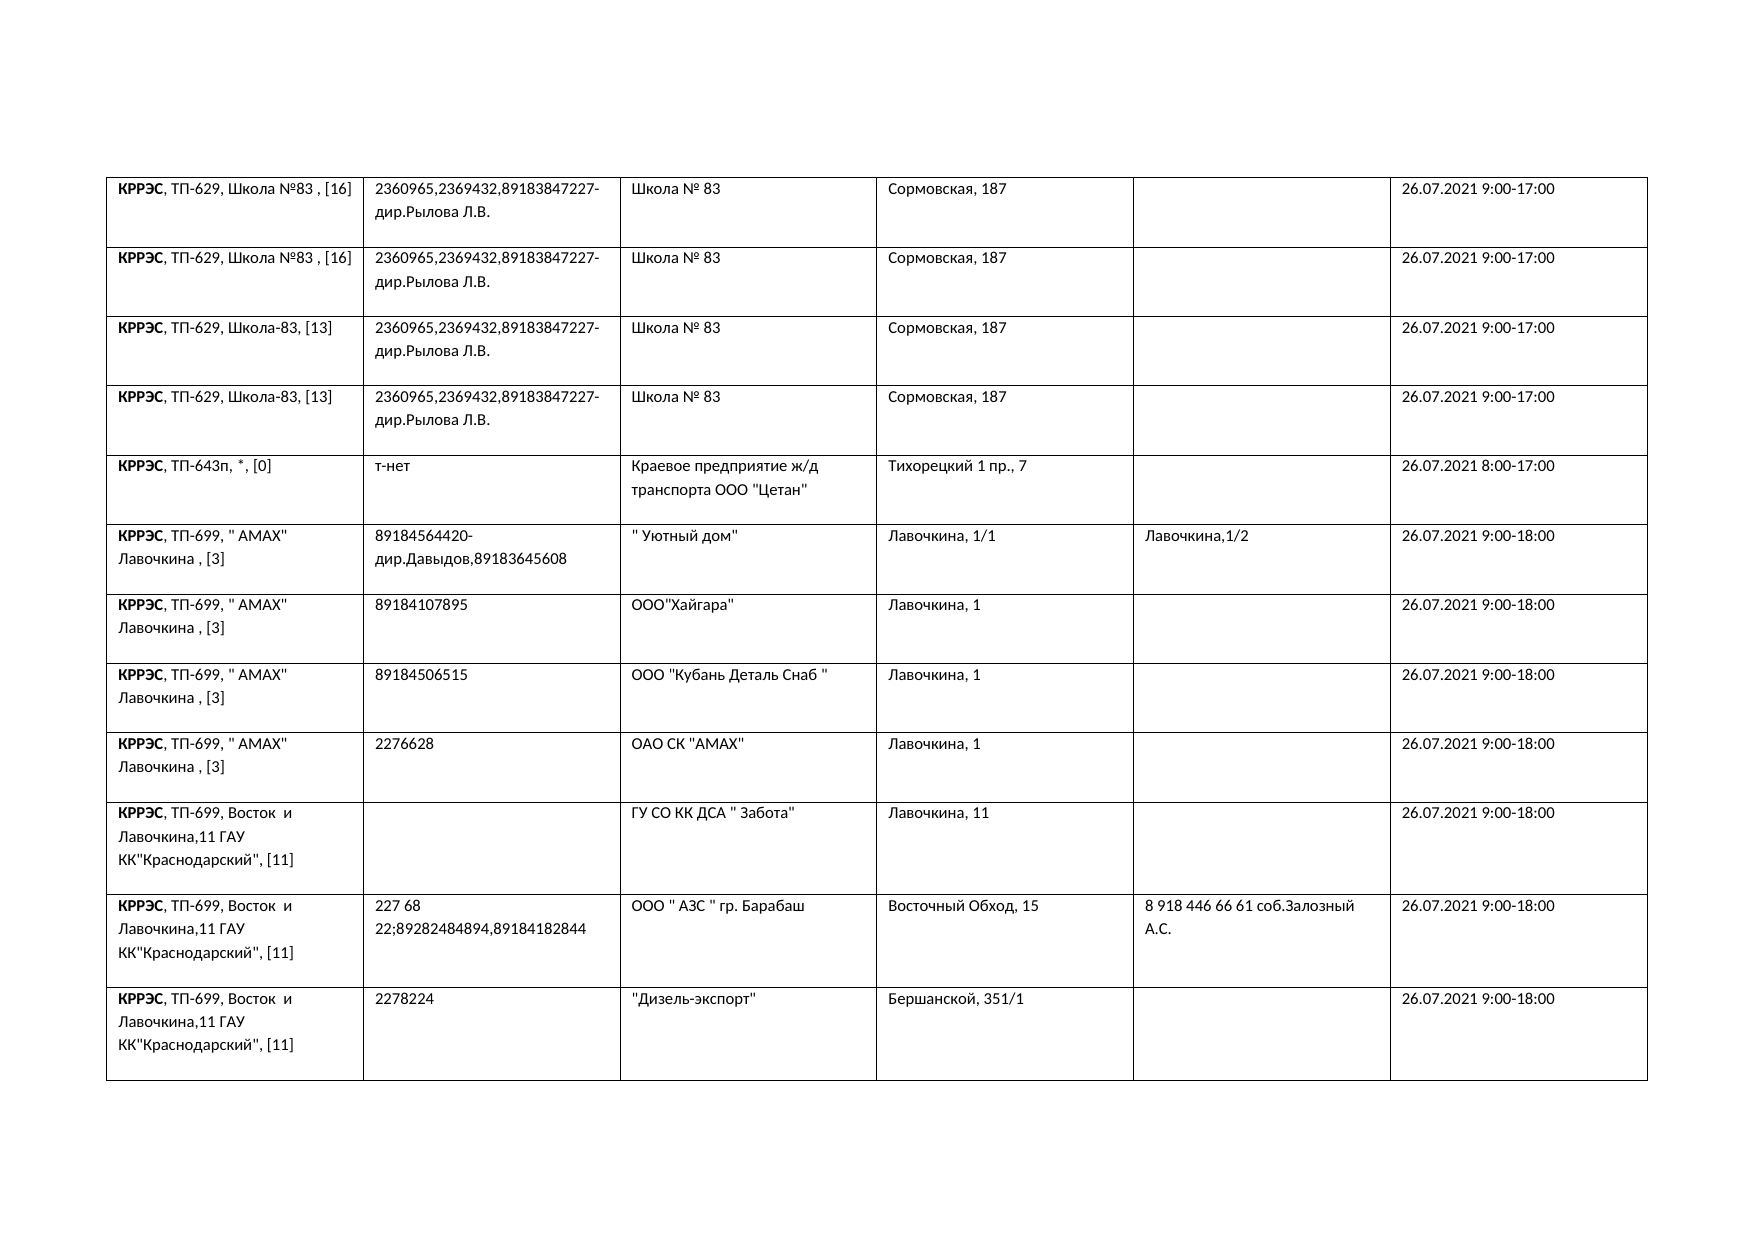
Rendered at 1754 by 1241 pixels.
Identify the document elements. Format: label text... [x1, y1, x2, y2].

table_cell Сормовская, 187 [877, 386, 1133, 455]
table_cell Восточный Обход, 15 [877, 895, 1133, 987]
table_cell Тихорецкий 1 пр., 7 [877, 456, 1133, 524]
table_cell Сормовская, 187 [877, 317, 1133, 385]
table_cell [1391, 988, 1647, 1080]
table_cell Школа № 83 [621, 248, 876, 316]
table_cell Лавочкина, 1 [877, 733, 1133, 802]
table_cell Школа № 83 [621, 178, 876, 247]
table_cell Лавочкина, 11 [877, 803, 1133, 894]
table_cell Лавочкина, 1 [877, 595, 1133, 663]
table_cell 2360965,2369432,89183847227-дир.Рылова Л.В. [364, 317, 620, 385]
table_cell ООО"Хайгара" [621, 595, 876, 663]
table_cell КРРЭС, ТП-629, Школа-83, [13] [107, 386, 363, 455]
table_cell ООО " АЗС " гр. Барабаш [621, 895, 876, 987]
table_cell 2278224 [364, 988, 620, 1080]
table_cell 2276628 [364, 733, 620, 802]
table_cell КРРЭС, ТП-629, Школа №83 , [16] [107, 178, 363, 247]
table_cell Лавочкина,1/2 [1134, 525, 1390, 593]
table_cell 26.07.2021 8:00-17:00 [1391, 456, 1647, 524]
table_cell КРРЭС, ТП-629, Школа-83, [13] [107, 317, 363, 385]
table_cell 89184506515 [364, 664, 620, 732]
table_cell 26.07.2021 9:00-18:00 [1391, 664, 1647, 732]
table_cell "Дизель-экспорт" [621, 988, 876, 1080]
table_cell [1134, 386, 1390, 455]
table_cell КРРЭС, ТП-643п, *, [0] [107, 456, 363, 524]
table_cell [1391, 178, 1647, 247]
table_cell ОАО СК "АМАХ" [621, 733, 876, 802]
table_cell КРРЭС, ТП-699, Восток и Лавочкина,11 ГАУ КК"Краснодарский", [11] [107, 803, 363, 894]
table_cell Бершанской, 351/1 [877, 988, 1133, 1080]
table_cell 89184107895 [364, 595, 620, 663]
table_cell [107, 988, 363, 1080]
table_cell Лавочкина, 1/1 [877, 525, 1133, 593]
table_cell КРРЭС, ТП-699, " АМАХ" Лавочкина , [3] [107, 664, 363, 732]
table_cell 26.07.2021 9:00-17:00 [1391, 386, 1647, 455]
table_cell [1134, 733, 1390, 802]
table_cell КРРЭС, ТП-629, Школа №83 , [16] [107, 248, 363, 316]
table_cell " Уютный дом" [621, 525, 876, 593]
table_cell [107, 895, 363, 987]
table_cell 26.07.2021 9:00-18:00 [1391, 803, 1647, 894]
table_cell [1134, 803, 1390, 894]
table_cell [1134, 248, 1390, 316]
table_cell Школа № 83 [621, 317, 876, 385]
table_cell 26.07.2021 9:00-17:00 [1391, 317, 1647, 385]
table_cell 8 918 446 66 61 соб.Залозный А.С. [1134, 895, 1390, 987]
table_cell [1134, 664, 1390, 732]
table_cell 2360965,2369432,89183847227-дир.Рылова Л.В. [364, 178, 620, 247]
table_cell [1134, 988, 1390, 1080]
table_cell 26.07.2021 9:00-18:00 [1391, 733, 1647, 802]
table_cell 26.07.2021 9:00-18:00 [1391, 895, 1647, 987]
table_cell Сормовская, 187 [877, 248, 1133, 316]
table_cell ГУ СО КК ДСА " Забота" [621, 803, 876, 894]
table_cell Сормовская, 187 [877, 178, 1133, 247]
table_cell Краевое предприятие ж/д транспорта ООО "Цетан" [621, 456, 876, 524]
table_cell 26.07.2021 9:00-17:00 [1391, 248, 1647, 316]
table_cell [1134, 456, 1390, 524]
table_cell Лавочкина, 1 [877, 664, 1133, 732]
table_cell КРРЭС, ТП-699, " АМАХ" Лавочкина , [3] [107, 733, 363, 802]
table_cell 89184564420-дир.Давыдов,89183645608 [364, 525, 620, 593]
table_cell 26.07.2021 9:00-18:00 [1391, 595, 1647, 663]
table_cell [1134, 178, 1390, 247]
table_cell Школа № 83 [621, 386, 876, 455]
table_cell 26.07.2021 9:00-18:00 [1391, 525, 1647, 593]
table_cell КРРЭС, ТП-699, " АМАХ" Лавочкина , [3] [107, 595, 363, 663]
table_cell [364, 803, 620, 894]
table_cell 227 68 22;89282484894,89184182844 [364, 895, 620, 987]
table_cell т-нет [364, 456, 620, 524]
table_cell КРРЭС, ТП-699, " АМАХ" Лавочкина , [3] [107, 525, 363, 593]
table_cell [1134, 595, 1390, 663]
table_cell 2360965,2369432,89183847227-дир.Рылова Л.В. [364, 248, 620, 316]
table_cell 2360965,2369432,89183847227-дир.Рылова Л.В. [364, 386, 620, 455]
table_cell ООО "Кубань Деталь Снаб " [621, 664, 876, 732]
table_cell [1134, 317, 1390, 385]
